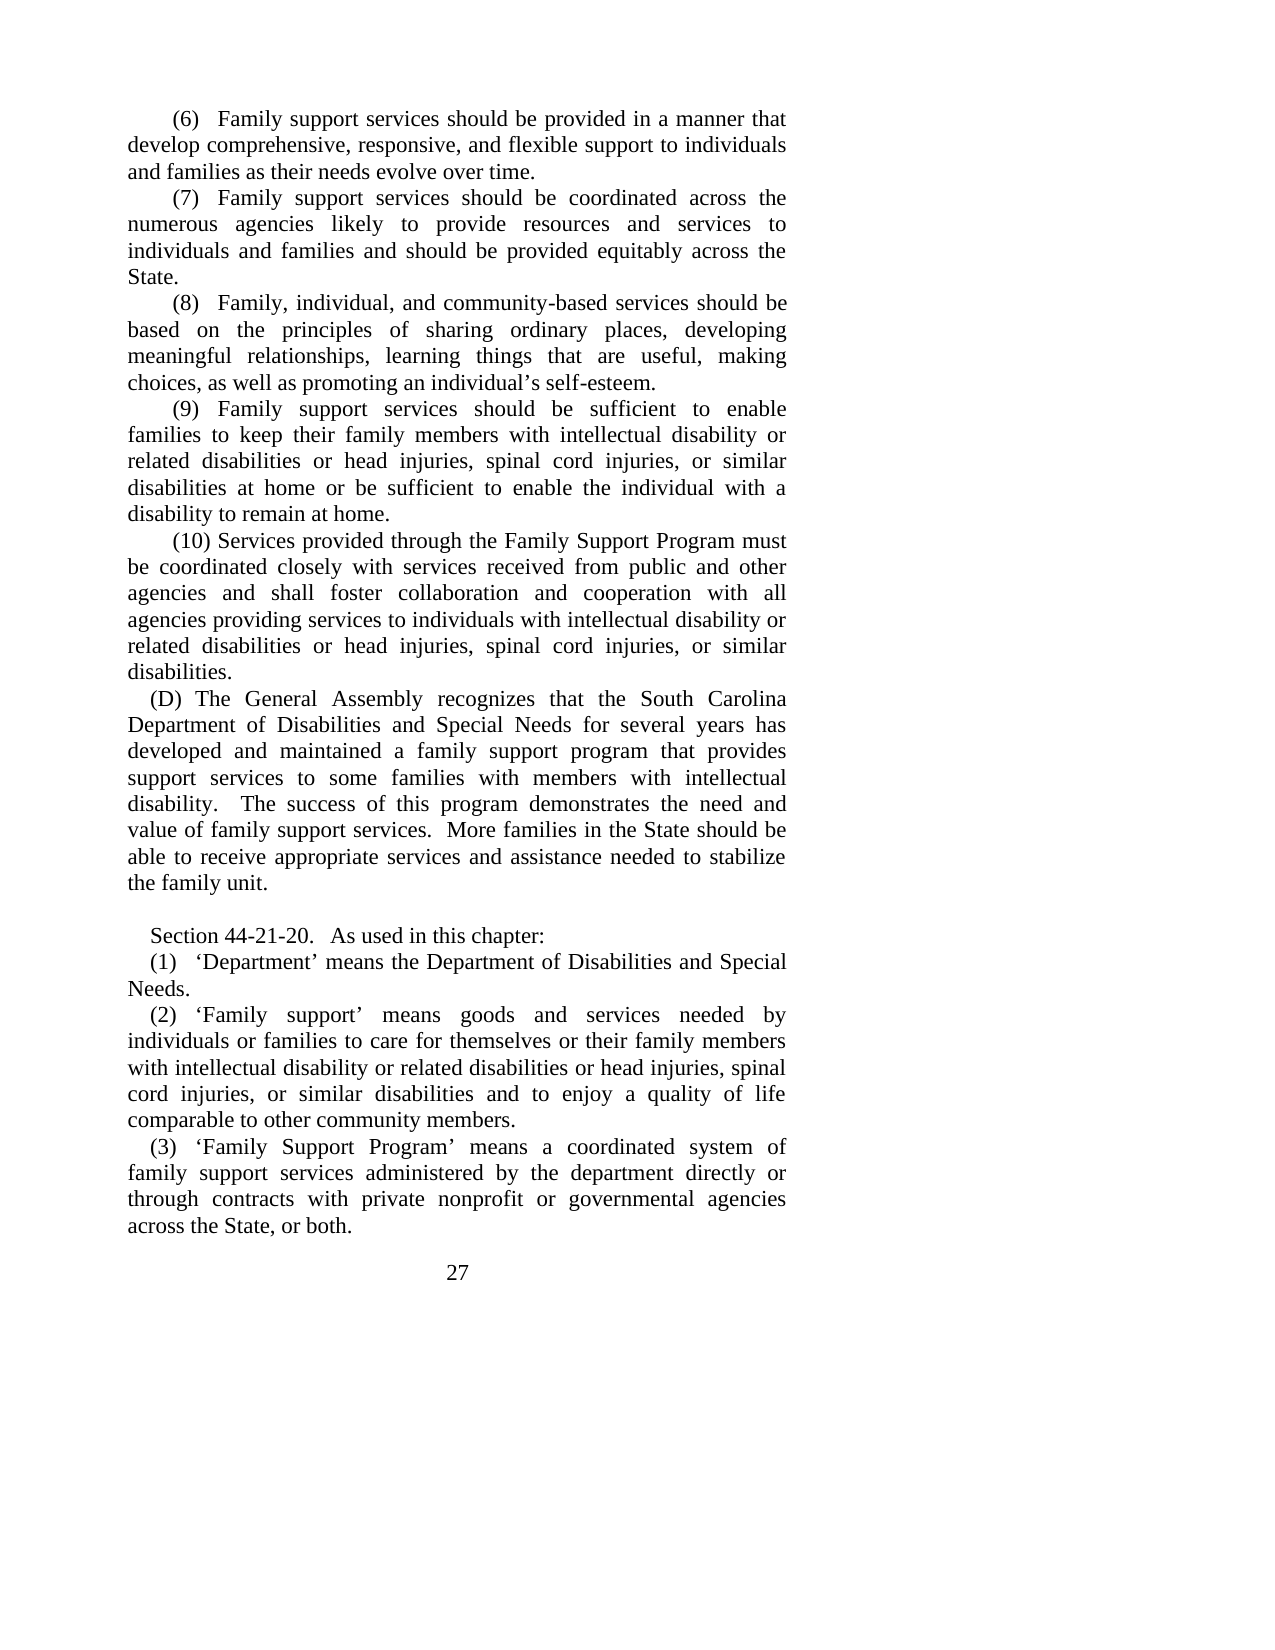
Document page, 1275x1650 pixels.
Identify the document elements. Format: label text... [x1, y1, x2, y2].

text (2) ‘Family support’ means goods and services needed by individuals or families to care for themselves or their family members with intellectual disability or related disabilities or head injuries, spinal cord injuries, or similar disabilities and to enjoy a quality of life comparable to other community members. [127, 1001, 787, 1133]
text (3) ‘Family Support Program’ means a coordinated system of family support services administered by the department directly or through contracts with private nonprofit or governmental agencies across the State, or both. [127, 1133, 787, 1238]
text (6) Family support services should be provided in a manner that develop comprehensive, responsive, and flexible support to individuals and families as their needs evolve over time. [127, 105, 787, 184]
text (D) The General Assembly recognizes that the South Carolina Department of Disabilities and Special Needs for several years has developed and maintained a family support program that provides support services to some families with members with intellectual disability. The success of this program demonstrates the need and value of family support services. More families in the State should be able to receive appropriate services and assistance needed to stabilize the family unit. [127, 685, 787, 896]
text (9) Family support services should be sufficient to enable families to keep their family members with intellectual disability or related disabilities or head injuries, spinal cord injuries, or similar disabilities at home or be sufficient to enable the individual with a disability to remain at home. [127, 395, 787, 527]
text (1) ‘Department’ means the Department of Disabilities and Special Needs. [127, 948, 787, 1001]
text Section 44-21-20. As used in this chapter: [127, 922, 787, 948]
text (8) Family, individual, and community-based services should be based on the principles of sharing ordinary places, developing meaningful relationships, learning things that are useful, making choices, as well as promoting an individual’s self-esteem. [127, 289, 787, 395]
text (10) Services provided through the Family Support Program must be coordinated closely with services received from public and other agencies and shall foster collaboration and cooperation with all agencies providing services to individuals with intellectual disability or related disabilities or head injuries, spinal cord injuries, or similar disabilities. [127, 527, 787, 685]
text (7) Family support services should be coordinated across the numerous agencies likely to provide resources and services to individuals and families and should be provided equitably across the State. [127, 184, 787, 289]
